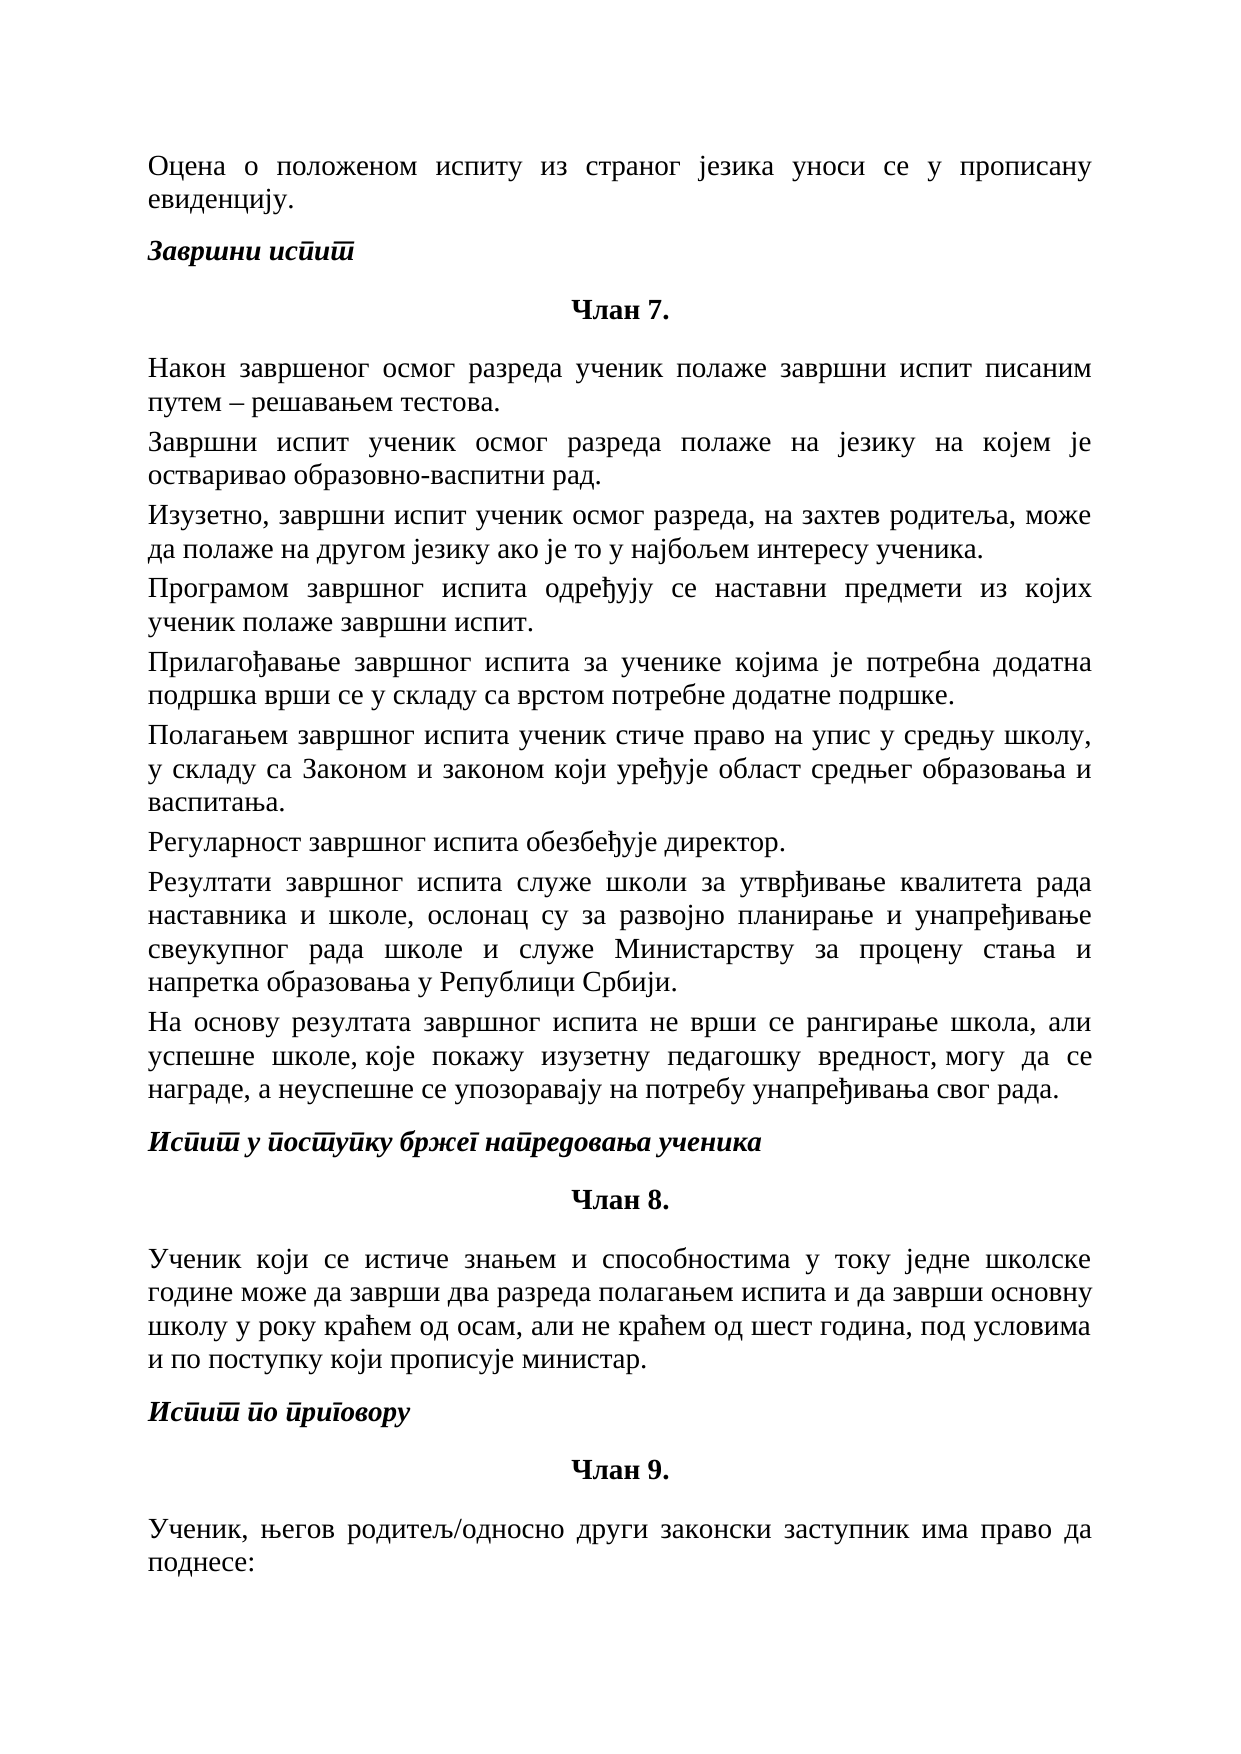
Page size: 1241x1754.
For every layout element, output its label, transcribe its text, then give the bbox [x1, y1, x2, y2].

text Члан 8. [148, 1182, 1093, 1216]
text Ученик који се истиче знањем и способностима у току једне школске године може да заврши два разреда полагањем испита и да заврши основну школу у року краћем од осам, али не краћем од шест година, под условима и по поступку који прописује министар. [148, 1241, 1093, 1375]
text Испит по приговору [148, 1394, 1093, 1427]
text Члан 7. [148, 292, 1093, 326]
text Завршни испит [148, 233, 1093, 267]
text Завршни испит ученик осмог разреда полаже на језику на којем је остваривао образовно-васпитни рад. [148, 424, 1093, 491]
text Испит у поступку бржег напредовања ученика [148, 1124, 1093, 1157]
text Прилагођавање завршног испита за ученике којима је потребна додатна подршка врши се у складу са врстом потребне додатне подршке. [148, 644, 1093, 711]
text Регуларност завршног испита обезбеђује директор. [148, 824, 1093, 858]
text Након завршеног осмог разреда ученик полаже завршни испит писаним путем – решавањем тестова. [148, 351, 1093, 418]
text Оцена о положеном испиту из страног језика уноси се у прописану евиденцију. [148, 148, 1093, 215]
text Полагањем завршног испита ученик стиче право на упис у средњу школу, у складу са Законом и законом који уређује област средњег образовања и васпитања. [148, 717, 1093, 818]
text На основу резултата завршног испита не врши се рангирање школа, али успешне школе, које покажу изузетну педагошку вредност, могу да се награде, а неуспешне се упозоравају на потребу унапређивања свог рада. [148, 1004, 1093, 1105]
text Изузетно, завршни испит ученик осмог разреда, на захтев родитеља, може да полаже на другом језику ако је то у најбољем интересу ученика. [148, 497, 1093, 564]
text Члан 9. [148, 1452, 1093, 1486]
text Програмом завршног испита одређују се наставни предмети из којих ученик полаже завршни испит. [148, 571, 1093, 638]
text Резултати завршног испита служе школи за утврђивање квалитета рада наставника и школе, ослонац су за развојно планирање и унапређивање свеукупног рада школе и служе Министарству за процену стања и напретка образовања у Републици Србији. [148, 864, 1093, 998]
text Ученик, његов родитељ/односно други законски заступник има право да поднесе: [148, 1511, 1093, 1578]
